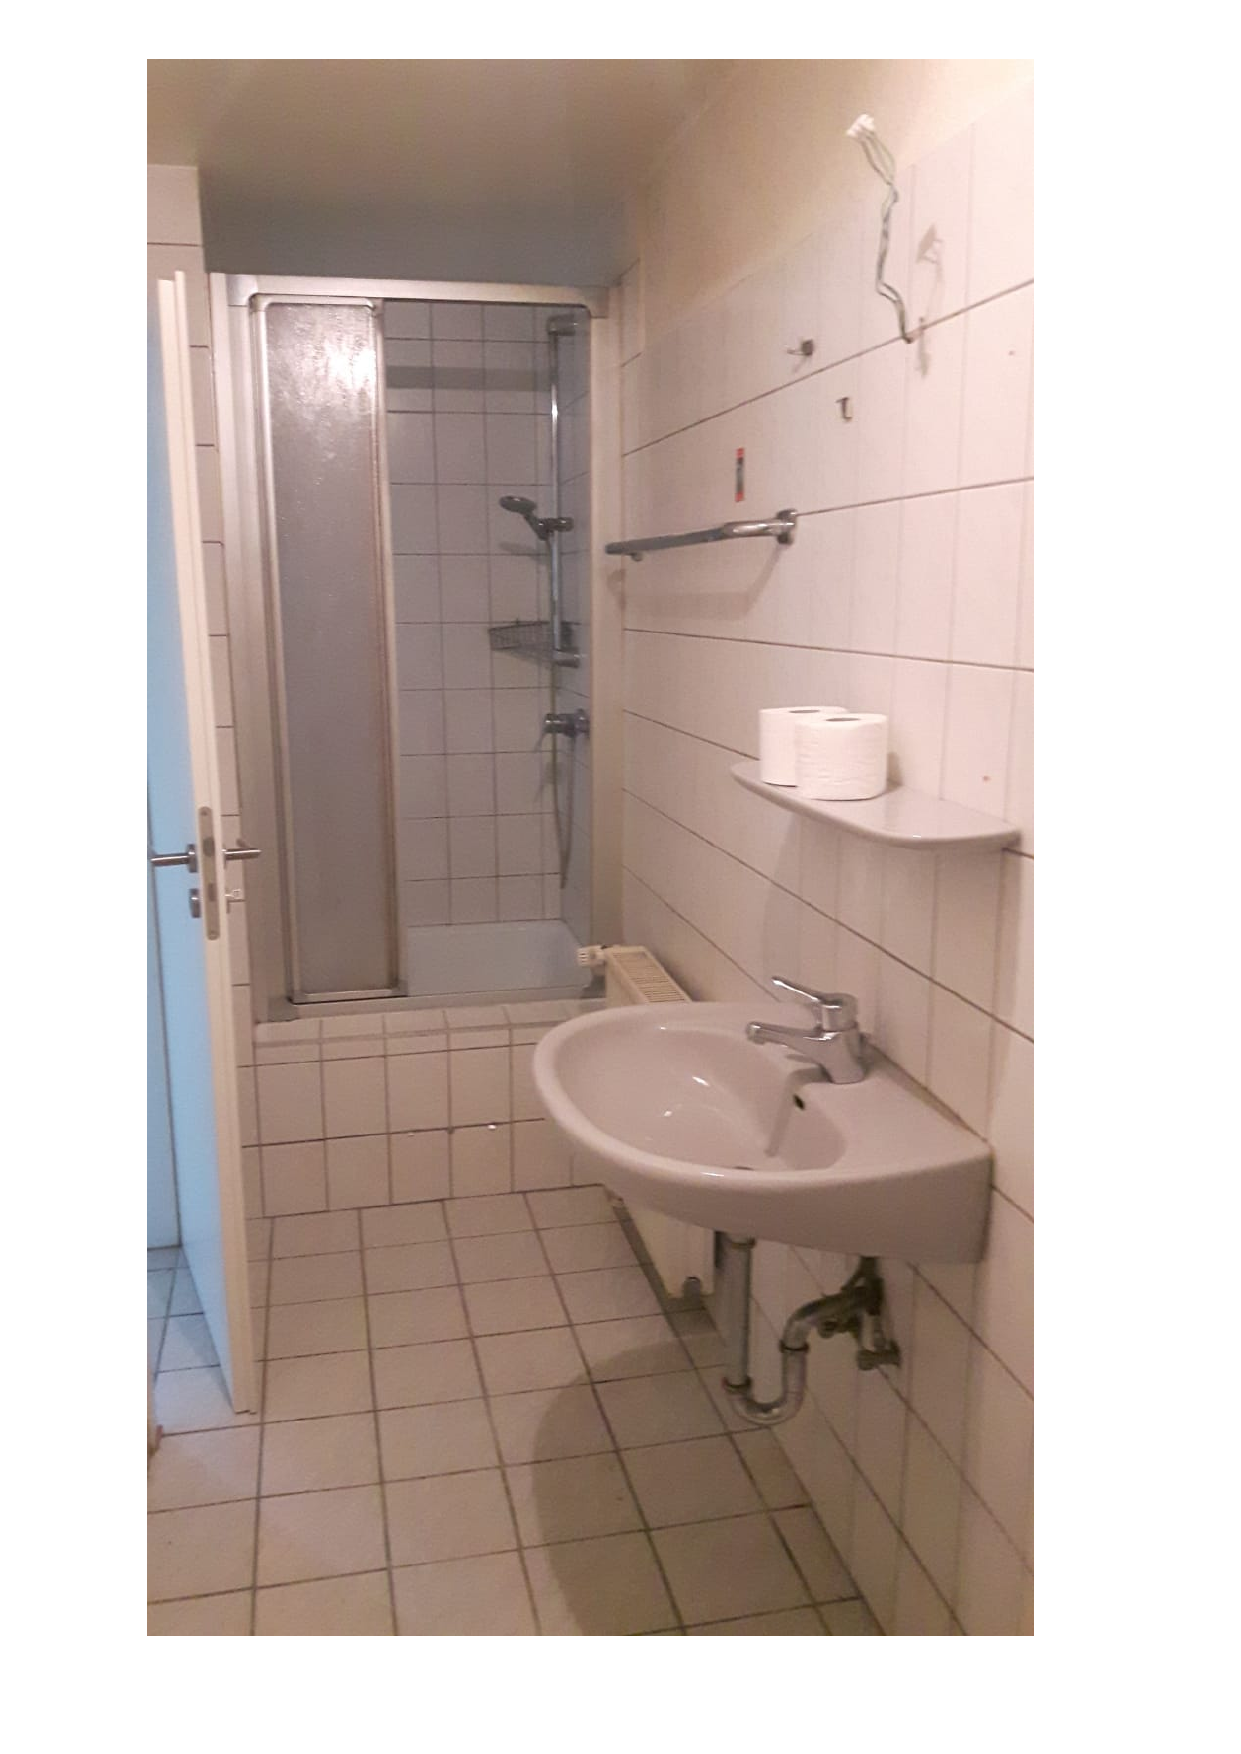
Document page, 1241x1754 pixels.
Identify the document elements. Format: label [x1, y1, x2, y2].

picture [147, 59, 1034, 1636]
